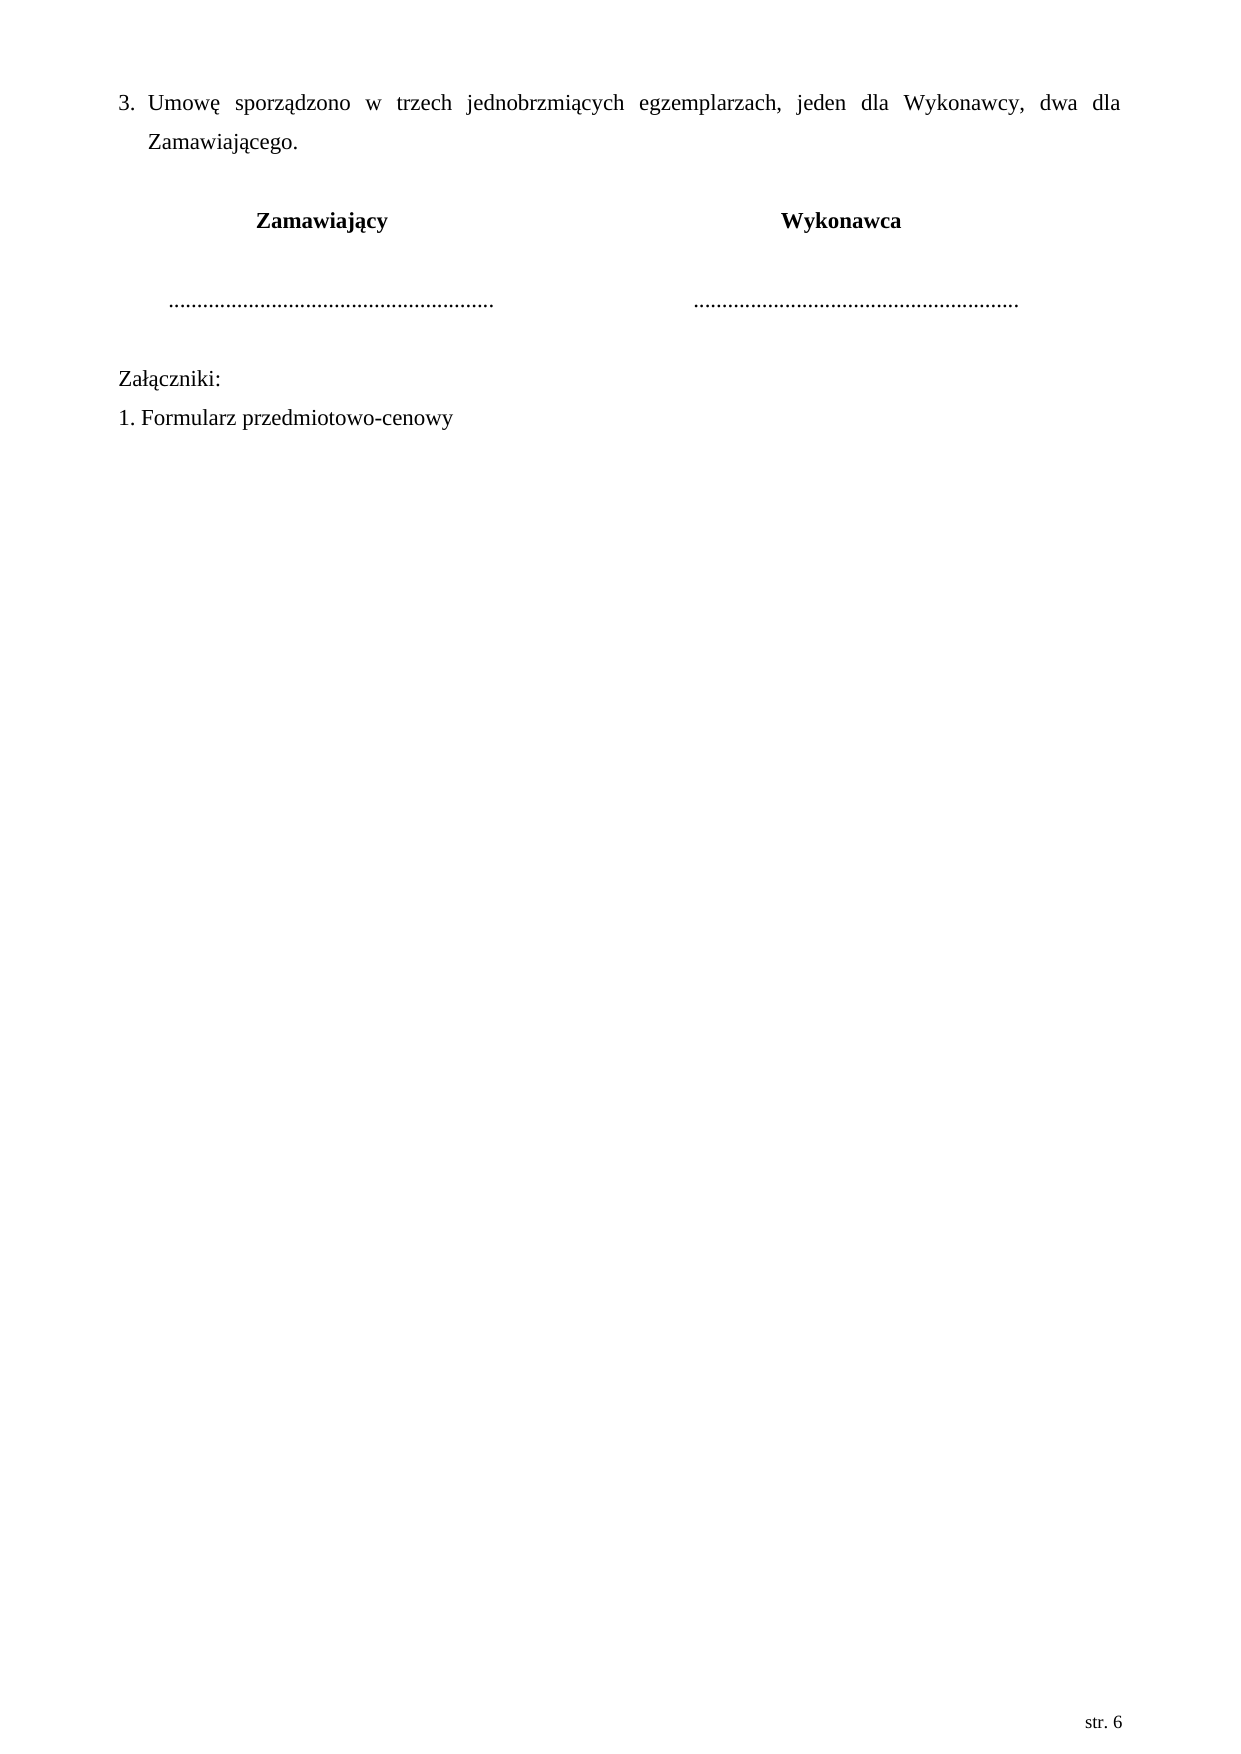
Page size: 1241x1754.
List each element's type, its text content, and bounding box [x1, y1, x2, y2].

text Zamawiający Wykonawca [118, 207, 1122, 233]
text ......................................................... ......................................................... [118, 286, 1122, 312]
text Załączniki: [118, 365, 1122, 391]
list Umowę sporządzono w trzech jednobrzmiących egzemplarzach, jeden dla Wykonawcy, dwa dla Zamawiającego. [118, 89, 1122, 154]
text 1. Formularz przedmiotowo-cenowy [118, 404, 1122, 431]
